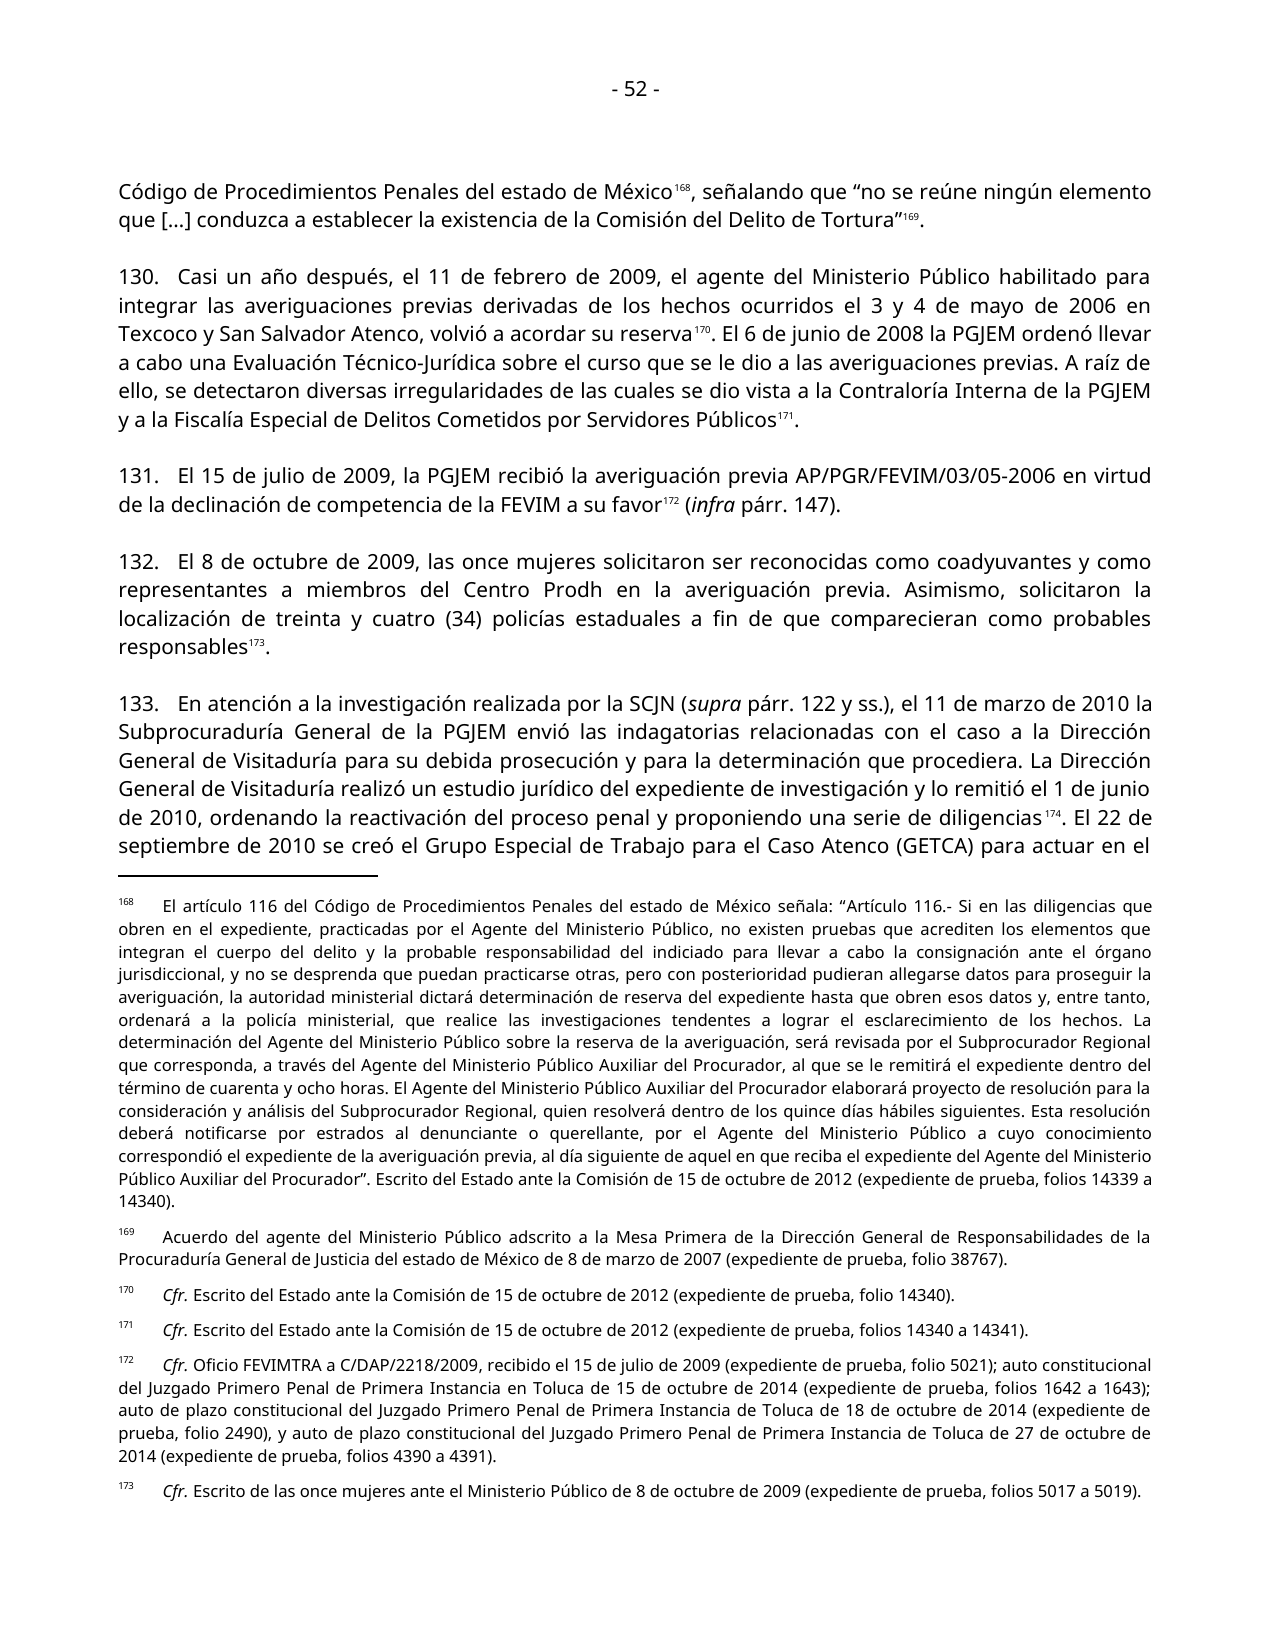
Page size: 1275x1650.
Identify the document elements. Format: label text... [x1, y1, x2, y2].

text El 8 de octubre de 2009, las once mujeres solicitaron ser reconocidas como coadyuvantes y como representantes a miembros del Centro Prodh en la averiguación previa. Asimismo, solicitaron la localización de treinta y cuatro (34) policías estaduales a fin de que comparecieran como probables responsables. [118, 547, 1153, 661]
text El 8 de marzo de 2007, el agente del Ministerio Público adscrito a la Mesa Primera de la Dirección General de Responsabilidades de la Procuraduría General de Justicia del estado de México dispuso la reserva de la averiguación previa en cuanto al delito de tortura, de conformidad con el artículo 116 del Código de Procedimientos Penales del estado de México, señalando que “no se reúne ningún elemento que […] conduzca a establecer la existencia de la Comisión del Delito de Tortura”. [118, 177, 1153, 234]
text En atención a la investigación realizada por la SCJN (supra párr. 122 y ss.), el 11 de marzo de 2010 la Subprocuraduría General de la PGJEM envió las indagatorias relacionadas con el caso a la Dirección General de Visitaduría para su debida prosecución y para la determinación que procediera. La Dirección General de Visitaduría realizó un estudio jurídico del expediente de investigación y lo remitió el 1 de junio de 2010, ordenando la reactivación del proceso penal y proponiendo una serie de diligencias. El 22 de septiembre de 2010 se creó el Grupo Especial de Trabajo para el Caso Atenco (GETCA) para actuar en el marco de esta averiguación previa. El GETCA giró una serie de oficios a otras autoridades, según lo propuesto por la Dirección General de Visitaduría y recabó varias declaraciones de policías estaduales. Entre septiembre de 2010 y septiembre de 2011, la investigación se mantuvo activa en seguimiento de las diligencias propuestas. [118, 689, 1153, 860]
text El 15 de julio de 2009, la PGJEM recibió la averiguación previa AP/PGR/FEVIM/03/05-2006 en virtud de la declinación de competencia de la FEVIM a su favor (infra párr. 147). [118, 462, 1153, 518]
text Casi un año después, el 11 de febrero de 2009, el agente del Ministerio Público habilitado para integrar las averiguaciones previas derivadas de los hechos ocurridos el 3 y 4 de mayo de 2006 en Texcoco y San Salvador Atenco, volvió a acordar su reserva. El 6 de junio de 2008 la PGJEM ordenó llevar a cabo una Evaluación Técnico-Jurídica sobre el curso que se le dio a las averiguaciones previas. A raíz de ello, se detectaron diversas irregularidades de las cuales se dio vista a la Contraloría Interna de la PGJEM y a la Fiscalía Especial de Delitos Cometidos por Servidores Públicos. [118, 262, 1153, 433]
